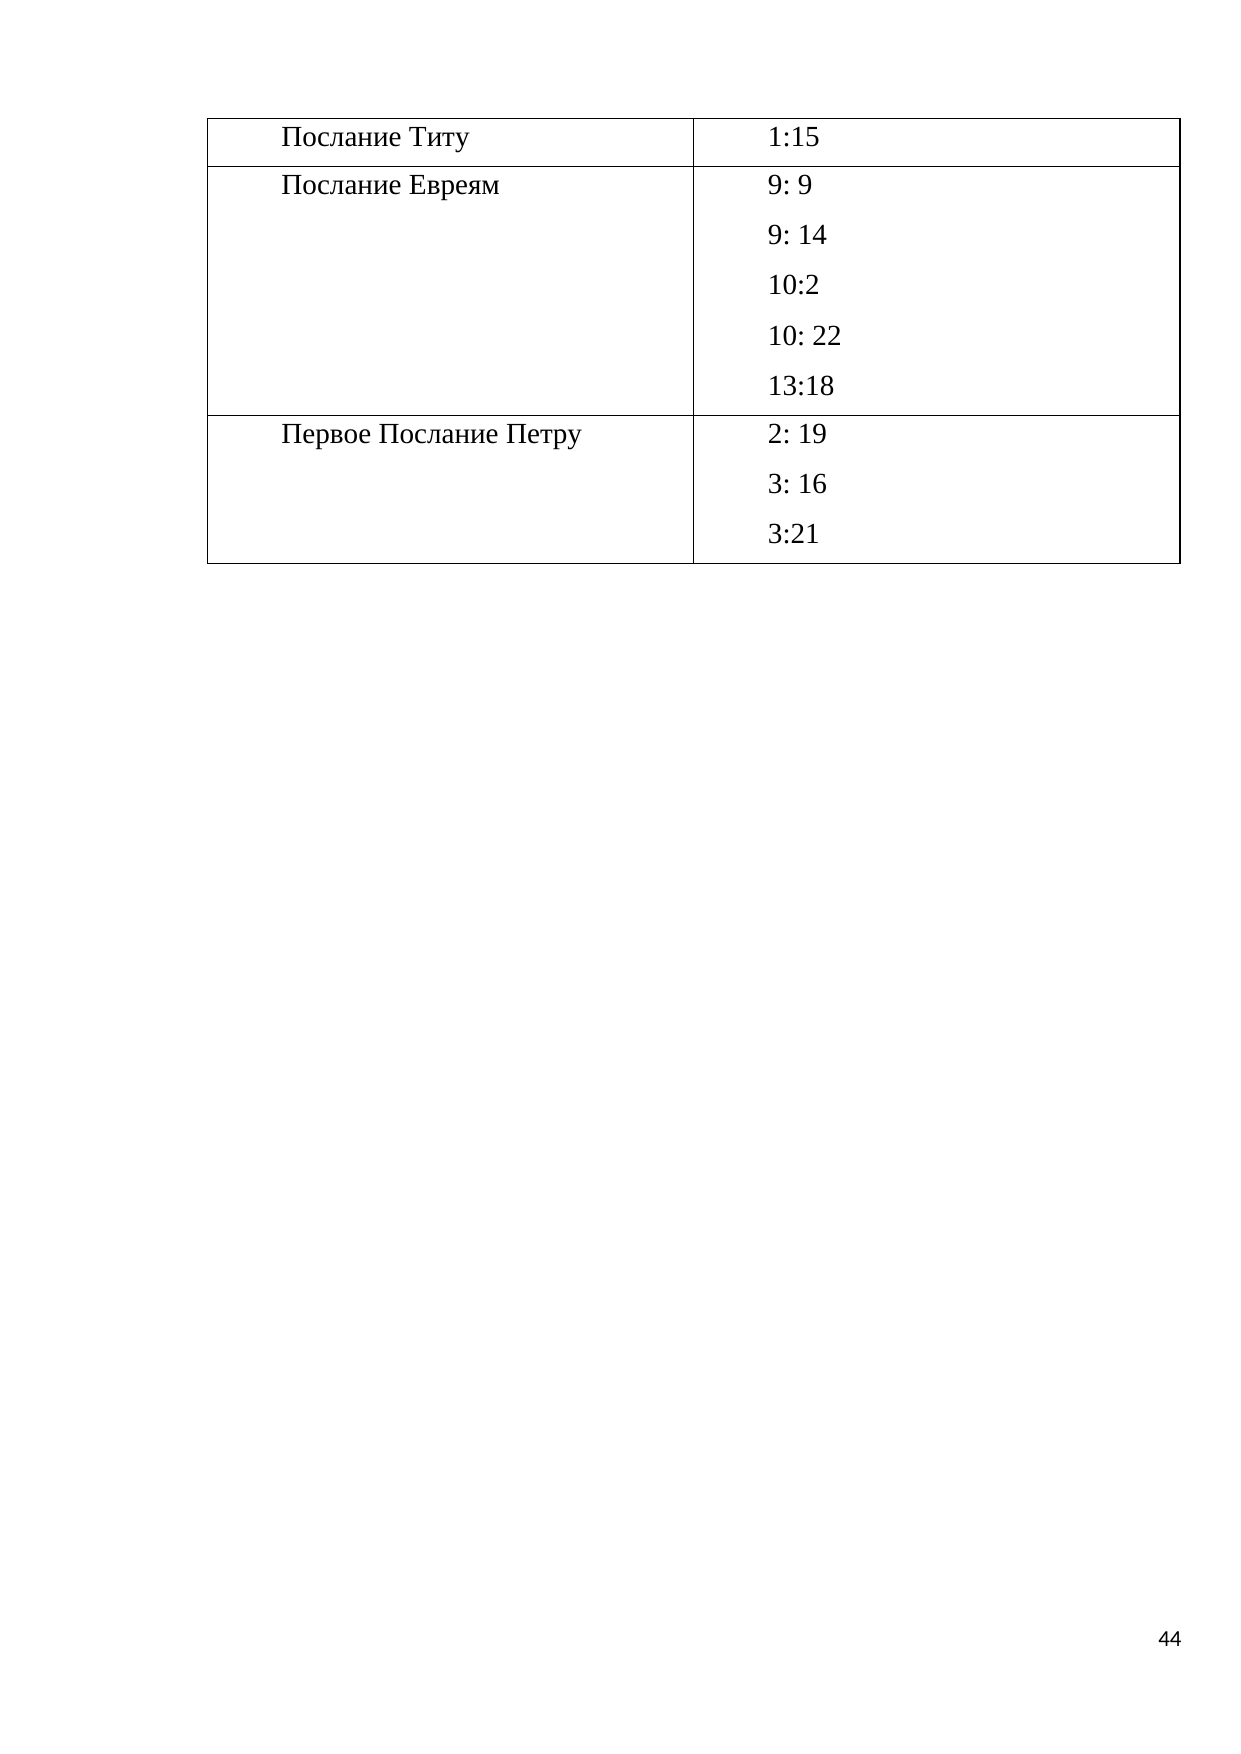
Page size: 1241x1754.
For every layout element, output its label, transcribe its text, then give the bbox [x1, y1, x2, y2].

table_cell 2: 19 3: 16 3:21 [694, 416, 1179, 563]
table_cell Послание Титу [208, 119, 693, 166]
table_cell Первое Послание Петру [208, 416, 693, 563]
table_cell 9: 9 9: 14 10:2 10: 22 13:18 [694, 167, 1179, 415]
table_cell 1:15 [694, 119, 1179, 166]
table_cell Послание Евреям [208, 167, 693, 415]
